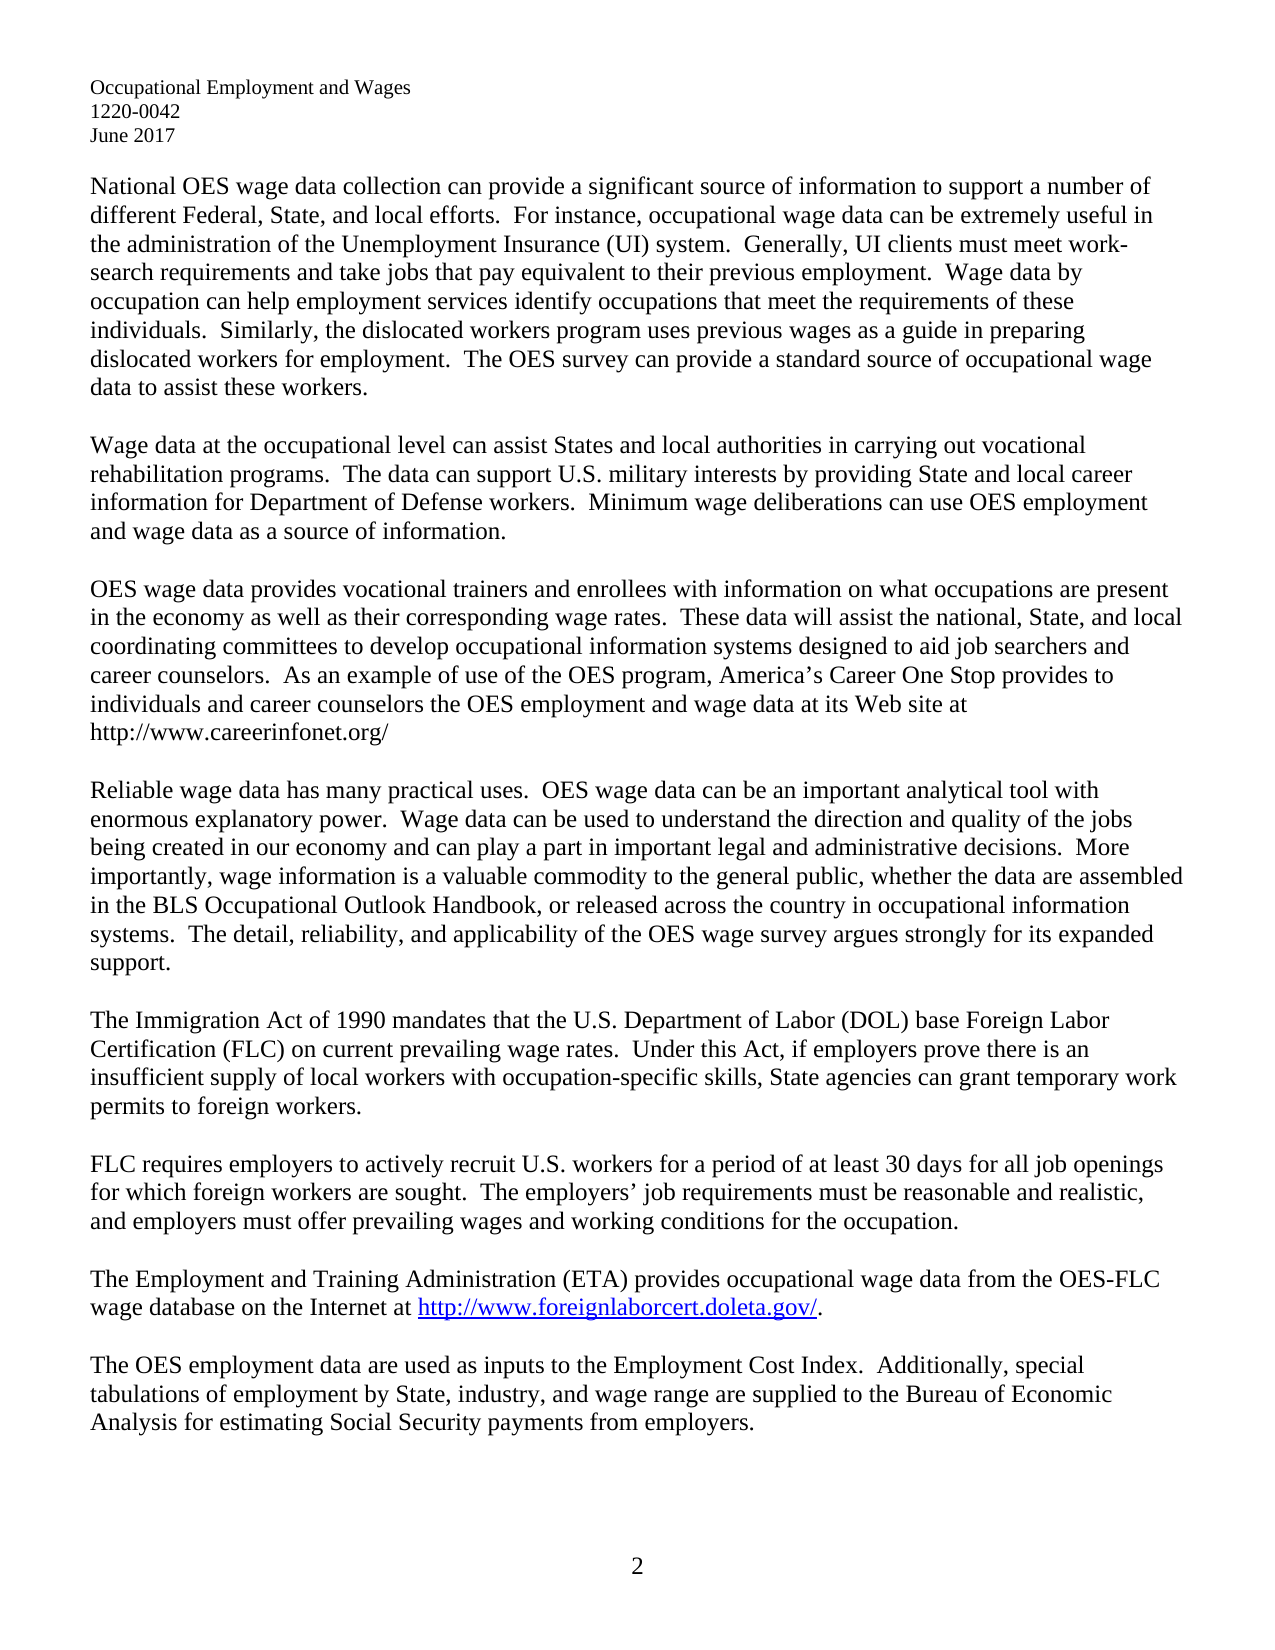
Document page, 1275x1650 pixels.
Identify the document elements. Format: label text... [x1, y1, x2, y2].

text FLC requires employers to actively recruit workers for a period of at least 30 days for all job openings for which foreign workers are sought. The employers’ job requirements must be reasonable and realistic, and employers must offer prevailing wages and working conditions for the occupation. [90, 1149, 1185, 1235]
text The Immigration Act of 1990 mandates that the U.S. Department of Labor (DOL) base Foreign Labor Certification (FLC) on current prevailing wage rates. Under this Act, if employers prove there is an insufficient supply of local workers with occupation-specific skills, State agencies can grant temporary work permits to foreign workers. [90, 1005, 1185, 1120]
text The OES employment data are used as inputs to the Employment Cost Index. Additionally, special tabulations of employment by State, industry, and wage range are supplied to the Bureau of Economic Analysis for estimating Social Security payments from employers. [90, 1350, 1185, 1436]
text OES wage data provides vocational trainers and enrollees with information on what occupations are present in the economy as well as their corresponding wage rates. These data will assist the national, State, and local cooinating committees to develop occupational information systems designed to aid job searchers and career counselors. As an example of use of the OES program, America’s Career One Stop provides to individuals and career counselors the OES employment and wage data at its Web site at http://www.careerinfonet.org/ [90, 574, 1185, 746]
text The Employment and Training Administration (ETA) provides occupational wage data from the OES-FLC wage database on the Internet at http://www.foreignlaborcert.doleta.gov/. [90, 1264, 1185, 1321]
text National OES wage data collection can provide a significant source of information to support a number of different Federal, State, and local efforts. For instance, occupational wage data can be extremely useful in the administration of the Unemployment Insurance (UI) system. Generally, UI clients must meet work-search requirements and take jobs that pay equivalent to their previous employment. Wage data by occupation can help employment services identify occupations that meet the requirements of these individuals. Similarly, the dislocated workers program uses previous wages as a guide in preparing dislocated workers for employment. The OES survey can provide a standa source of occupational wage data to assist these workers. [90, 171, 1185, 401]
text Wage data at the occupational level can assist States and local authorities in carrying out vocational rehabilitation programs. The data can support military interests by providing State and local career information for Department of Defense workers. Minimum wage deliberations can use OES employment and wage data as a source of information. [90, 430, 1185, 545]
text Reliable wage data has many practical uses. OES wage data can be an important analytical tool with enormous explanatory power. Wage data can be used to understand the direction and quality of the jobs being created in our economy and can play a part in important legal and administrative decisions. More importantly, wage information is a valuable commodity to the general public, whether the data are assembled in the BLS Occupational Outlook Handbook, or released across the country in occupational information systems. The detail, reliability, and applicability of the OES wage survey argues strongly for its expanded support. [90, 775, 1185, 976]
